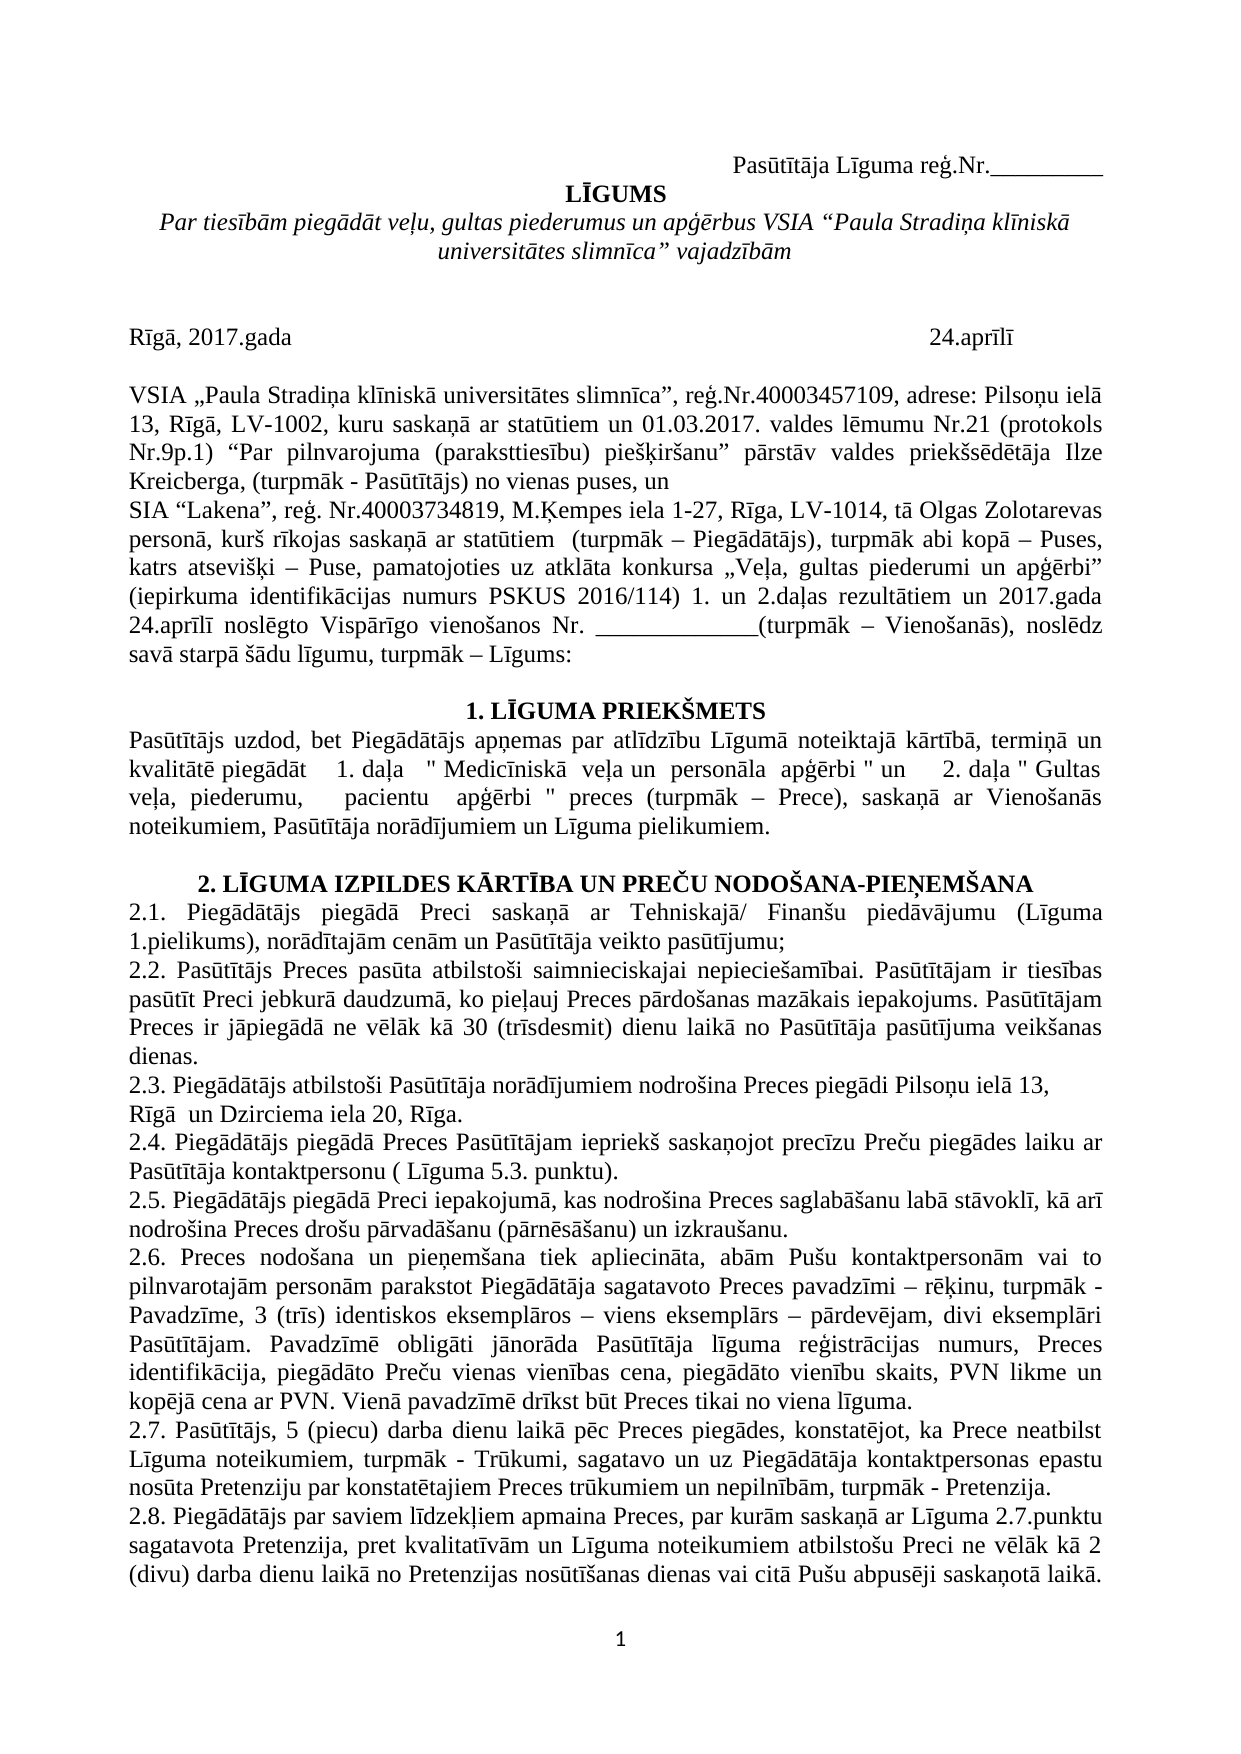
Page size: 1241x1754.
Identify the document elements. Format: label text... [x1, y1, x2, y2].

text LĪGUMS [128, 179, 1103, 207]
text SIA “Lakena”, reģ. Nr.40003734819, M.Ķempes iela 1-27, Rīga, LV-1014, tā Olgas Zolotarevas personā, kurš rīkojas saskaņā ar statūtiem (turpmāk – Piegādātājs), turpmāk abi kopā – Puses, katrs atsevišķi – Puse, pamatojoties uz atklāta konkursa „Veļa, gultas piederumi un apģērbi” (iepirkuma identifikācijas numurs PSKUS 2016/114) 1. un 2.daļas rezultātiem un 2017.gada 24.aprīlī noslēgto Vispārīgo vienošanos Nr. _____________(turpmāk – Vienošanās), noslēdz savā starpā šādu līgumu, turpmāk – Līgums: [128, 495, 1103, 667]
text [128, 1501, 1103, 1587]
text Par tiesībām piegādāt veļu, gultas piederumus un apģērbus VSIA “Paula Stradiņa klīniskā universitātes slimnīca” vajadzībām [128, 207, 1103, 265]
text 2.3. Piegādātājs atbilstoši Pasūtītāja norādījumiem nodrošina Preces piegādi Pilsoņu ielā 13, Rīgā un Dzirciema iela 20, Rīga. [128, 1070, 1103, 1127]
text 2. LĪGUMA IZPILDES KĀRTĪBA UN PREČU NODOŠANA-PIEŅEMŠANA [128, 869, 1103, 897]
text Pasūtītājs uzdod, bet Piegādātājs apņemas par atlīdzību Līgumā noteiktajā kārtībā, termiņā un kvalitātē piegādāt 1. daļa " Medicīniskā veļa un personāla apģērbi " un 2. daļa " Gultas veļa, piederumu, pacientu apģērbi " preces (turpmāk – Prece), saskaņā ar Vienošanās noteikumiem, Pasūtītāja norādījumiem un Līguma pielikumiem. [128, 725, 1103, 840]
text 2.6. Preces nodošana un pieņemšana tiek apliecināta, abām Pušu kontaktpersonām vai to pilnvarotajām personām parakstot Piegādātāja sagatavoto Preces pavadzīmi – rēķinu, turpmāk - Pavadzīme, 3 (trīs) identiskos eksemplāros – viens eksemplārs – pārdevējam, divi eksemplāri Pasūtītājam. Pavadzīmē obligāti jānorāda Pasūtītāja līguma reģistrācijas numurs, Preces identifikācija, piegādāto Preču vienas vienības cena, piegādāto vienību skaits, PVN likme un kopējā cena ar PVN. Vienā pavadzīmē drīkst būt Preces tikai no viena līguma. [128, 1242, 1103, 1415]
text Rīgā, 2017.gada 24.aprīlī [128, 322, 1103, 351]
text VSIA „Paula Stradiņa klīniskā universitātes slimnīca”, reģ.Nr.40003457109, adrese: Pilsoņu ielā 13, Rīgā, LV-1002, kuru saskaņā ar statūtiem un 01.03.2017. valdes lēmumu Nr.21 (protokols Nr.9p.1) “Par pilnvarojuma (paraksttiesību) piešķiršanu” pārstāv valdes priekšsēdētāja Ilze Kreicberga, (turpmāk - Pasūtītājs) no vienas puses, un [128, 380, 1103, 495]
text 2.5. Piegādātājs piegādā Preci iepakojumā, kas nodrošina Preces saglabāšanu labā stāvoklī, kā arī nodrošina Preces drošu pārvadāšanu (pārnēsāšanu) un izkraušanu. [128, 1185, 1103, 1242]
text 2.2. Pasūtītājs Preces pasūta atbilstoši saimnieciskajai nepieciešamībai. Pasūtītājam ir tiesības pasūtīt Preci jebkurā daudzumā, ko pieļauj Preces pārdošanas mazākais iepakojums. Pasūtītājam Preces ir jāpiegādā ne vēlāk kā 30 (trīsdesmit) dienu laikā no Pasūtītāja pasūtījuma veikšanas dienas. [128, 955, 1103, 1070]
text 2.7. Pasūtītājs, 5 (piecu) darba dienu laikā pēc Preces piegādes, konstatējot, ka Prece neatbilst Līguma noteikumiem, turpmāk - Trūkumi, sagatavo un uz Piegādātāja kontaktpersonas epastu nosūta Pretenziju par konstatētajiem Preces trūkumiem un nepilnībām, turpmāk - Pretenzija. [128, 1415, 1103, 1501]
text Pasūtītāja Līguma reģ.Nr._________ [128, 150, 1103, 179]
text 1. LĪGUMA PRIEKŠMETS [128, 696, 1103, 725]
text 2.1. Piegādātājs piegādā Preci saskaņā ar Tehniskajā/ Finanšu piedāvājumu (Līguma 1.pielikums), norādītajām cenām un Pasūtītāja veikto pasūtījumu; [128, 897, 1103, 955]
text 2.4. Piegādātājs piegādā Preces Pasūtītājam iepriekš saskaņojot precīzu Preču piegādes laiku ar Pasūtītāja kontaktpersonu ( Līguma 5.3. punktu). [128, 1127, 1103, 1185]
